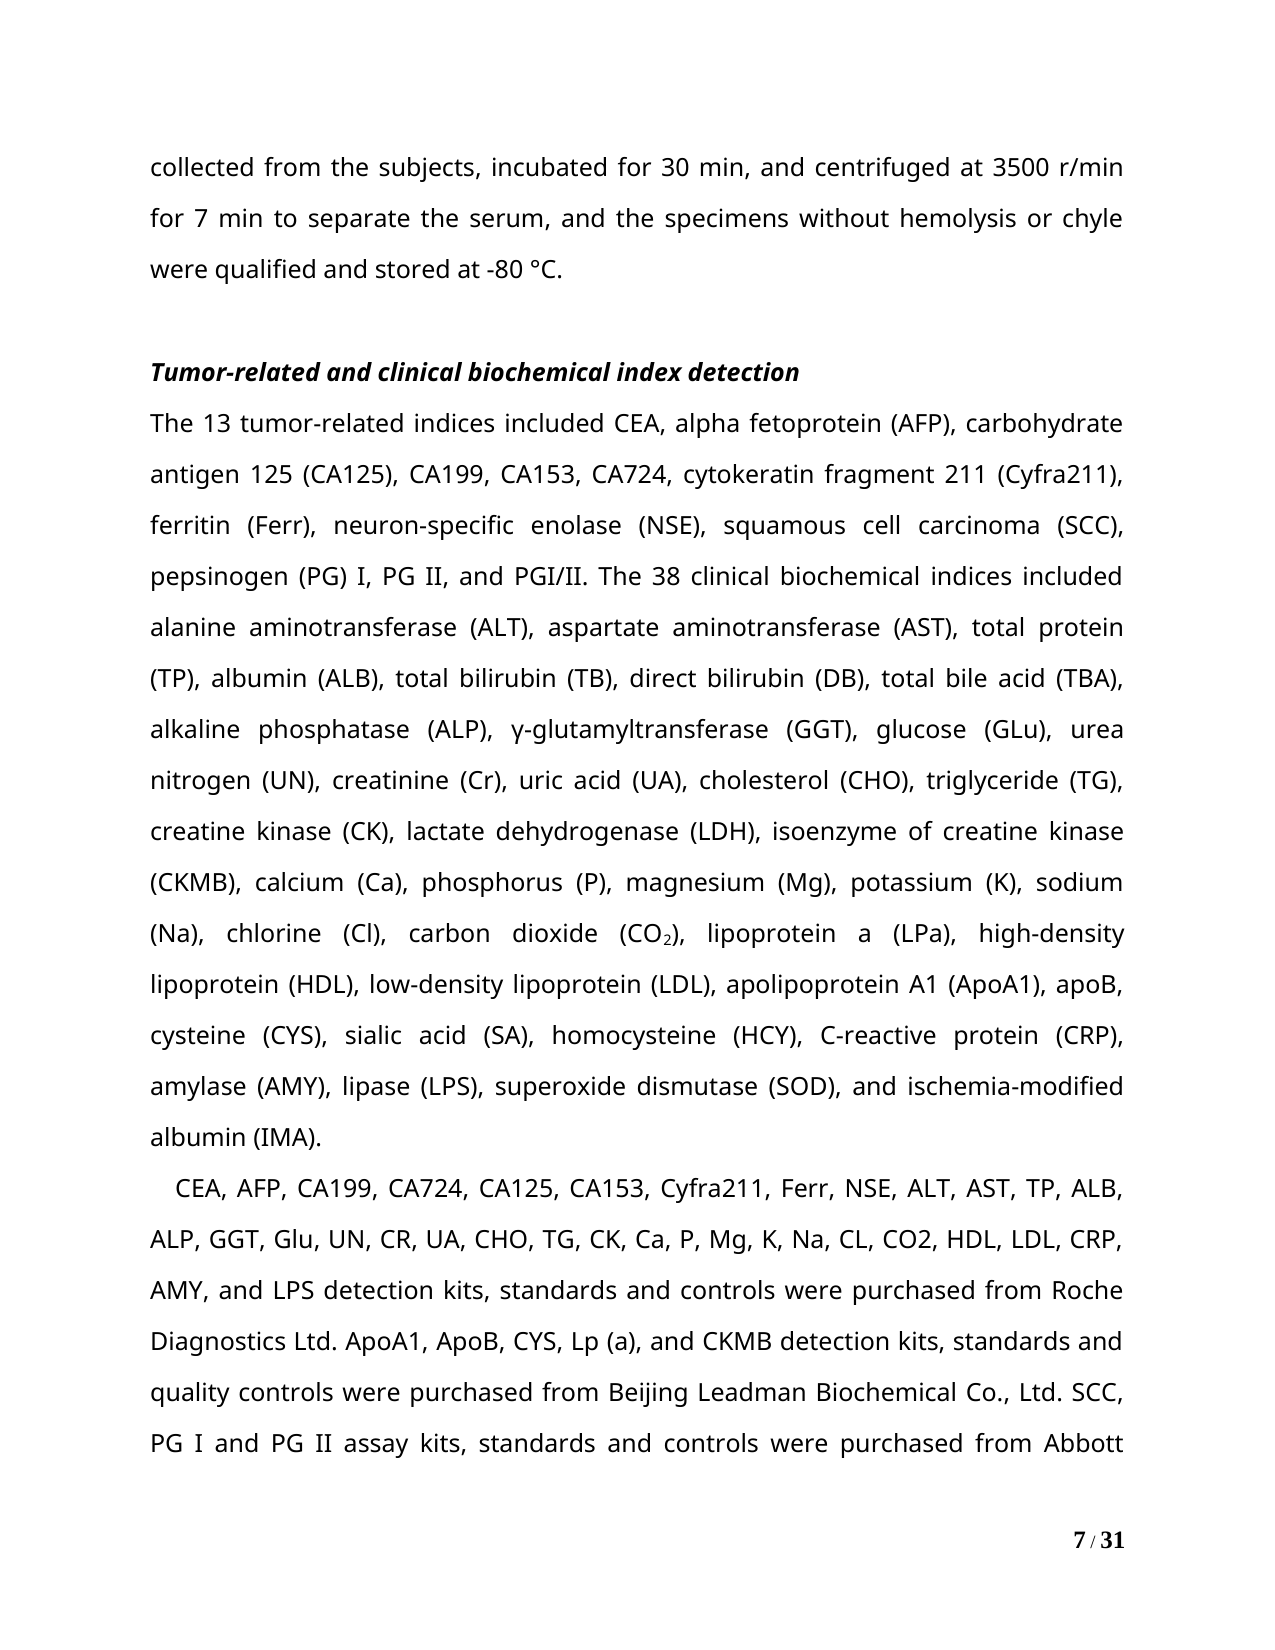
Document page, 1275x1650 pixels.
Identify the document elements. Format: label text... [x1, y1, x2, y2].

text The 13 tumor-related indices included CEA, alpha fetoprotein (AFP), carbohydrate antigen 125 (CA125), CA199, CA153, CA724, cytokeratin fragment 211 (Cyfra211), ferritin (Ferr), neuron-specific enolase (NSE), squamous cell carcinoma (SCC), pepsinogen (PG) I, PG II, and PGI/II. The 38 clinical biochemical indices included alanine aminotransferase (ALT), aspartate aminotransferase (AST), total protein (TP), albumin (ALB), total bilirubin (TB), direct bilirubin (DB), total bile acid (TBA), alkaline phosphatase (ALP), γ-glutamyltransferase (GGT), glucose (GLu), urea nitrogen (UN), creatinine (Cr), uric acid (UA), cholesterol (CHO), triglyceride (TG), creatine kinase (CK), lactate dehydrogenase (LDH), isoenzyme of creatine kinase (CKMB), calcium (Ca), phosphorus (P), magnesium (Mg), potassium (K), sodium (Na), chlorine (Cl), carbon dioxide (CO2), lipoprotein a (LPa), high-density lipoprotein (HDL), low-density lipoprotein (LDL), apolipoprotein A1 (ApoA1), apoB, cysteine (CYS), sialic acid (SA), homocysteine (HCY), C-reactive protein (CRP), amylase (AMY), lipase (LPS), superoxide dismutase (SOD), and ischemia-modified albumin (IMA). [150, 405, 1125, 1154]
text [150, 150, 1125, 286]
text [150, 1171, 1125, 1460]
text Tumor-related and clinical biochemical index detection [150, 354, 1125, 388]
